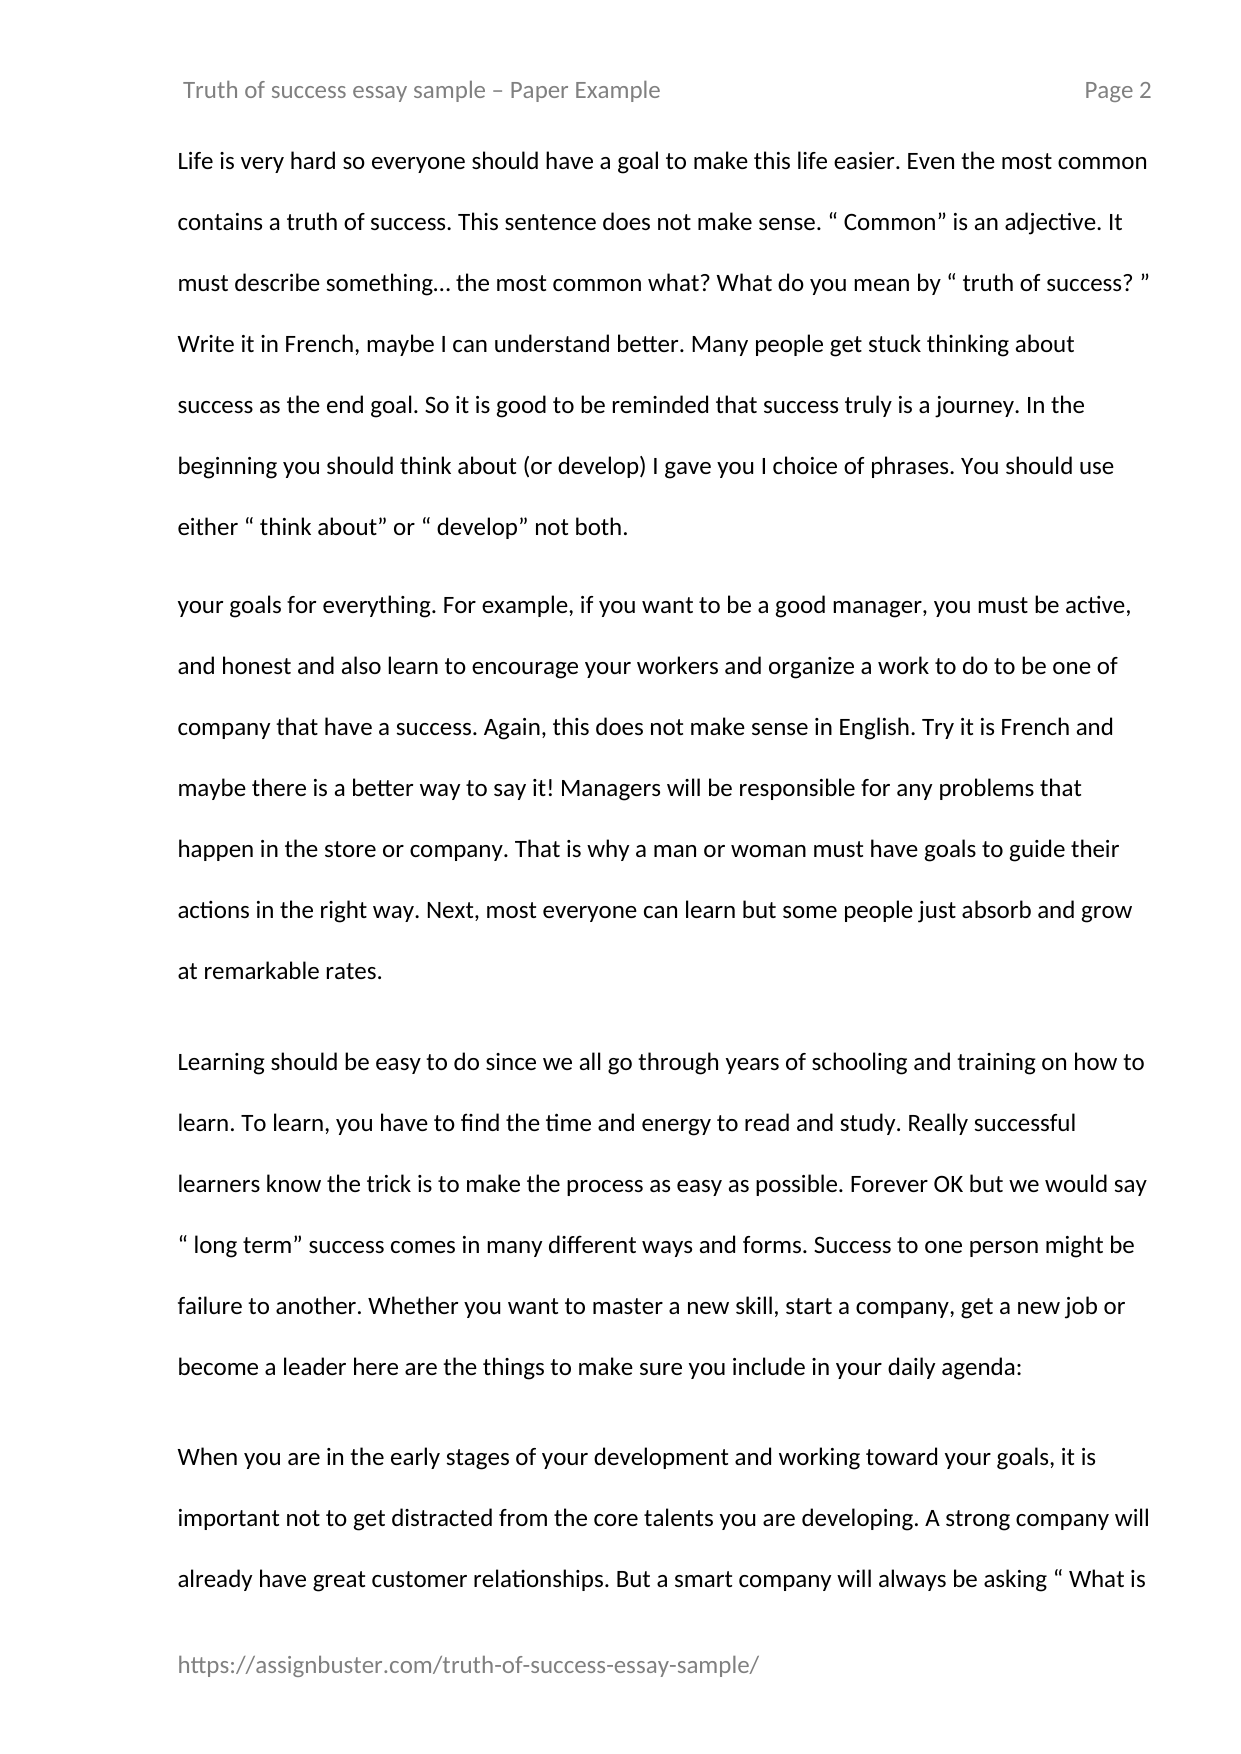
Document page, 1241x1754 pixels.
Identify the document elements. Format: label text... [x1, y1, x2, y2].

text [177, 1441, 1152, 1594]
text Learning should be easy to do since we all go through years of schooling and training on how to learn. To learn, you have to find the time and energy to read and study. Really successful learners know the trick is to make the process as easy as possible. Forever OK but we would say “ long term” success comes in many different ways and forms. Success to one person might be failure to another. Whether you want to master a new skill, start a company, get a new job or become a leader here are the things to make sure you include in your daily agenda: [177, 1046, 1152, 1381]
text your goals for everything. For example, if you want to be a good manager, you must be active, and honest and also learn to encourage your workers and organize a work to do to be one of company that have a success. Again, this does not make sense in English. Try it is French and maybe there is a better way to say it! Managers will be responsible for any problems that happen in the store or company. That is why a man or woman must have goals to guide their actions in the right way. Next, most everyone can learn but some people just absorb and grow at remarkable rates. [177, 589, 1152, 986]
text Life is very hard so everyone should have a goal to make this life easier. Even the most common contains a truth of success. This sentence does not make sense. “ Common” is an adjective. It must describe something… the most common what? What do you mean by “ truth of success? ” Write it in French, maybe I can understand better. Many people get stuck thinking about success as the end goal. So it is good to be reminded that success truly is a journey. In the beginning you should think about (or develop) I gave you I choice of phrases. You should use either “ think about” or “ develop” not both. [177, 145, 1152, 542]
